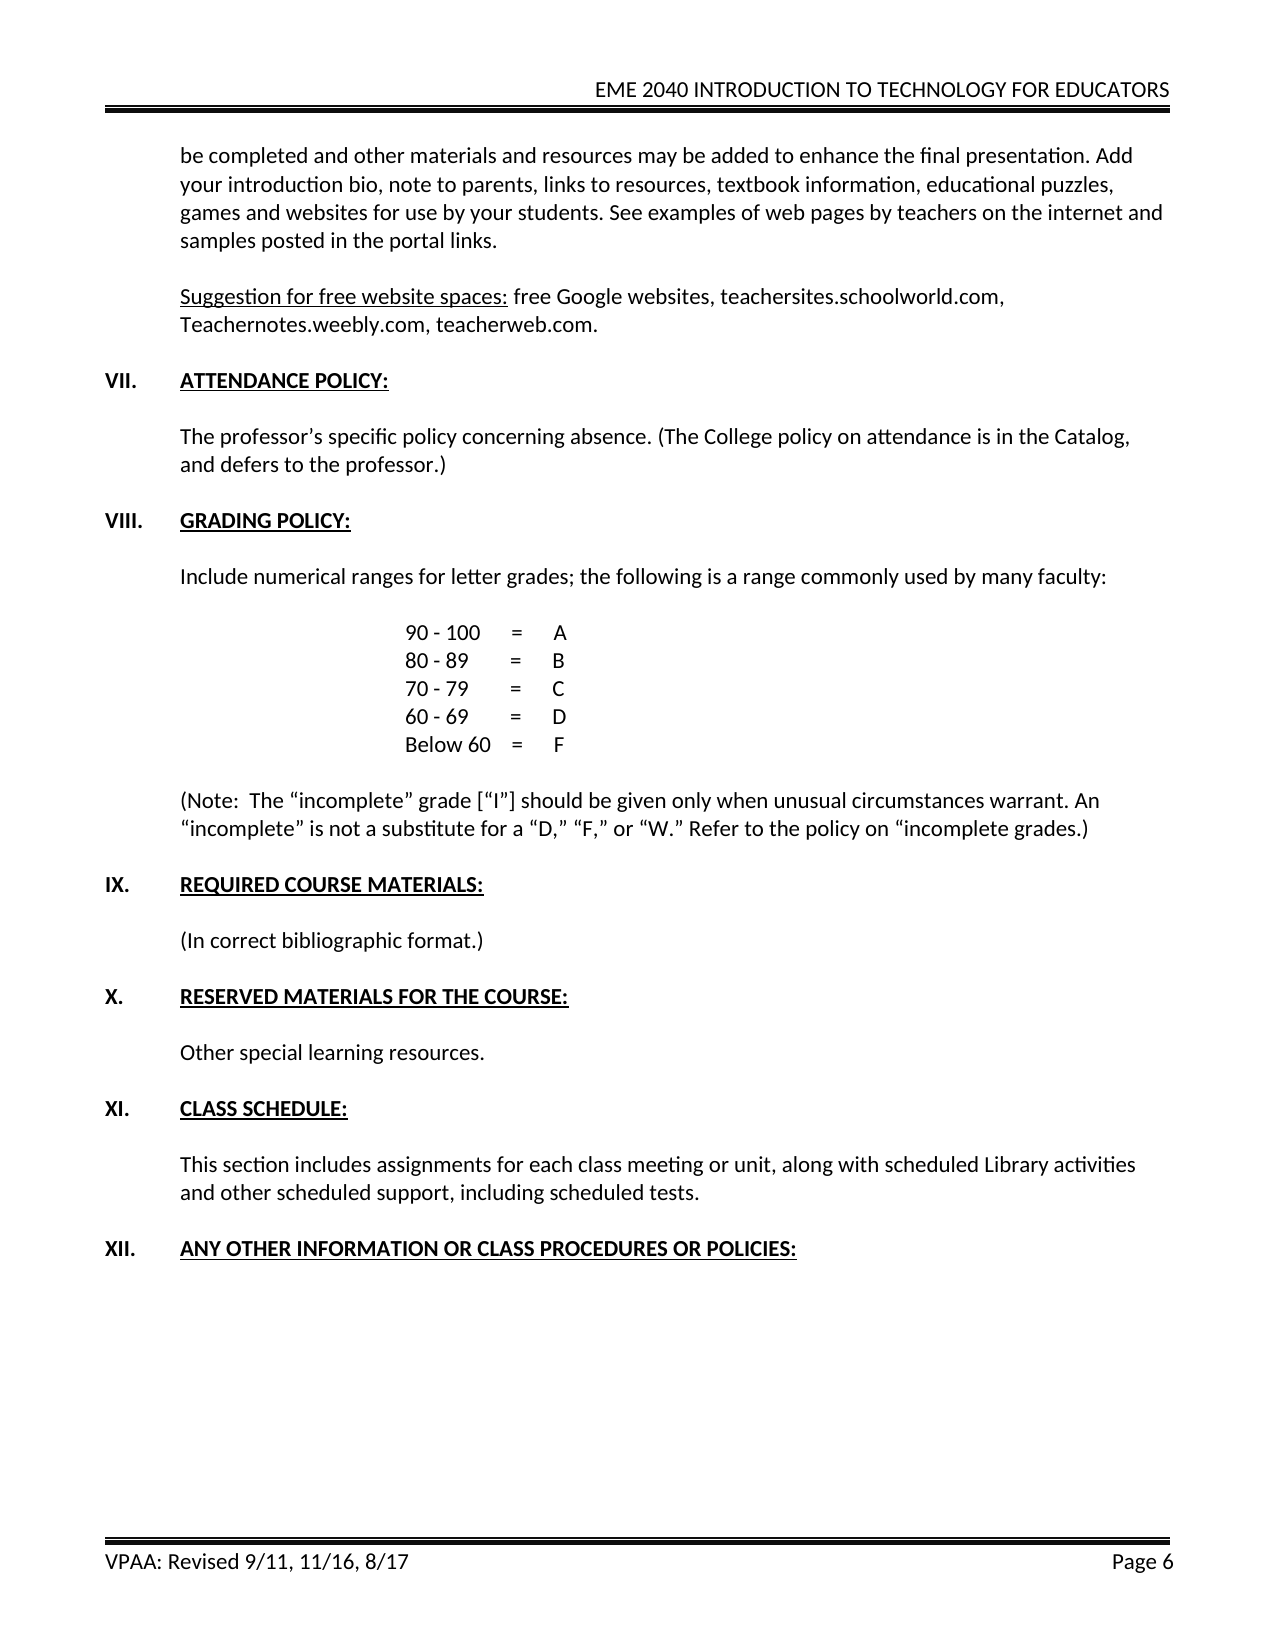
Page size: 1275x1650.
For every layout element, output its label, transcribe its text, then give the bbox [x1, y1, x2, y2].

text 90 - 100 = A [405, 618, 1170, 646]
list CLASS SCHEDULE: [105, 1094, 1170, 1122]
text This section includes assignments for each class meeting or unit, along with scheduled Library activities and other scheduled support, including scheduled tests. [180, 1150, 1170, 1206]
list ANY OTHER INFORMATION OR CLASS PROCEDURES OR POLICIES: [105, 1234, 1170, 1262]
list GRADING POLICY: [105, 506, 1170, 534]
text (In correct bibliographic format.) [180, 926, 1170, 954]
text 80 - 89 = B [405, 646, 1170, 674]
text Other special learning resources. [180, 1038, 1170, 1066]
text 70 - 79 = C [405, 674, 1170, 702]
text Suggestion for free website spaces: free Google websites, teachersites.schoolworld.com, [105, 282, 1170, 310]
text Below 60 = F [405, 730, 1170, 758]
list ATTENDANCE POLICY: [105, 366, 1170, 394]
text Include numerical ranges for letter grades; the following is a range commonly used by many faculty: [180, 562, 1170, 590]
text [180, 142, 1170, 254]
text Teachernotes.weebly.com, teacherweb.com. [105, 310, 1170, 338]
text (Note: The “incomplete” grade [“I”] should be given only when unusual circumstances warrant. An “incomplete” is not a substitute for a “D,” “F,” or “W.” Refer to the policy on “incomplete grades.) [180, 786, 1170, 842]
list RESERVED MATERIALS FOR THE COURSE: [105, 982, 1170, 1010]
list REQUIRED COURSE MATERIALS: [105, 870, 1170, 898]
text The professor’s specific policy concerning absence. (The College policy on attendance is in the Catalog, and defers to the professor.) [180, 422, 1170, 478]
text 60 - 69 = D [405, 702, 1170, 730]
